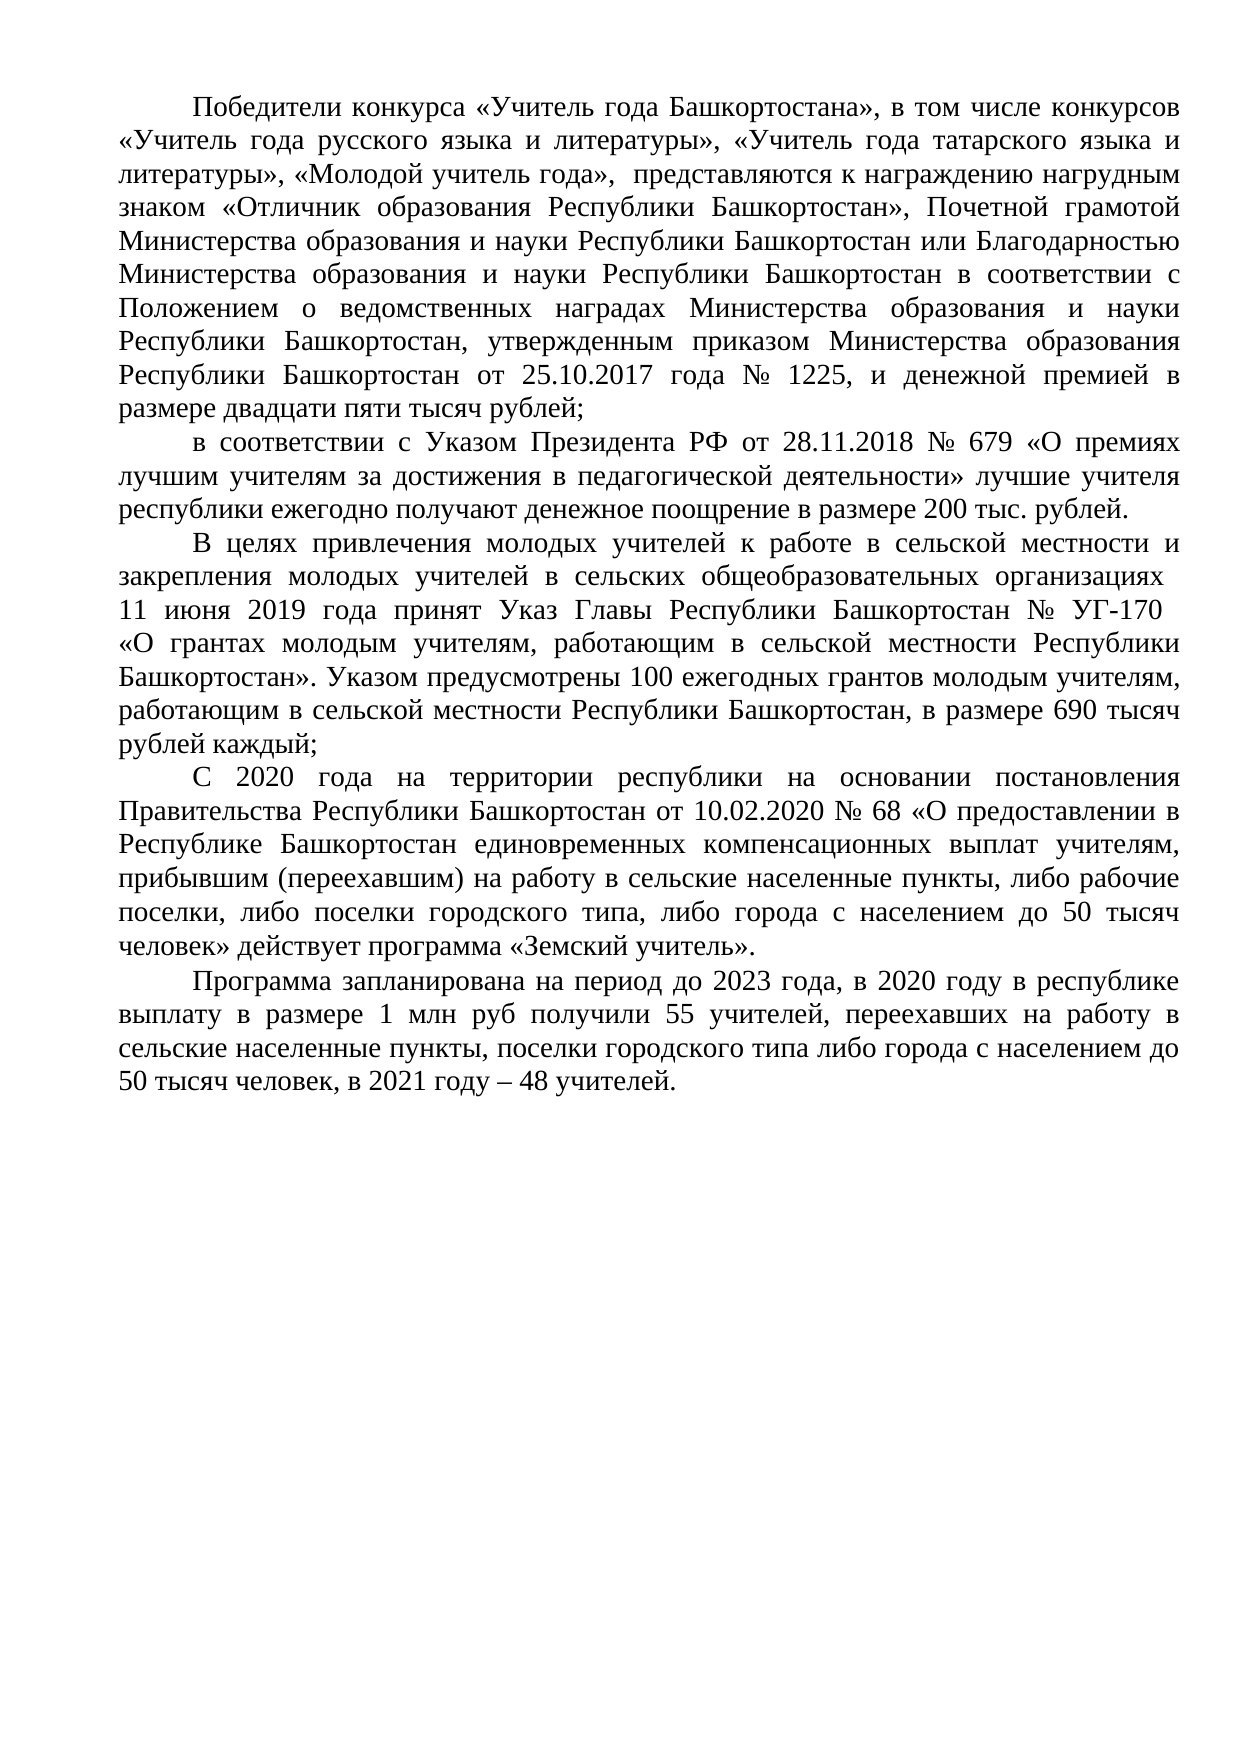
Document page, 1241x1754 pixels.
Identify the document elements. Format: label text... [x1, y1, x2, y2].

text Победители конкурса «Учитель года Башкортостана», в том числе конкурсов «Учитель года русского языка и литературы», «Учитель года татарского языка и литературы», «Молодой учитель года», представляются к награждению нагрудным знаком «Отличник образования Республики Башкортостан», Почетной грамотой Министерства образования и науки Республики Башкортостан или Благодарностью Министерства образования и науки Республики Башкортостан в соответствии с Положением о ведомственных наградах Министерства образования и науки Республики Башкортостан, утвержденным приказом Министерства образования Республики Башкортостан от 25.10.2017 года № 1225, и денежной премией в размере двадцати пяти тысяч рублей; [118, 89, 1181, 424]
text в соответствии с Указом Президента РФ от 28.11.2018 № 679 «О премиях лучшим учителям за достижения в педагогической деятельности» лучшие учителя республики ежегодно получают денежное поощрение в размере 200 тыс. рублей. [118, 424, 1181, 525]
text Программа запланирована на период до 2023 года, в 2020 году в республике выплату в размере 1 млн руб получили 55 учителей, переехавших на работу в сельские населенные пункты, поселки городского типа либо города с населением до 50 тысяч человек, в 2021 году – 48 учителей. [118, 963, 1181, 1162]
text В целях привлечения молодых учителей к работе в сельской местности и закрепления молодых учителей в сельских общеобразовательных организациях 11 июня 2019 года принят Указ Главы Республики Башкортостан № УГ-170 «О грантах молодым учителям, работающим в сельской местности Республики Башкортостан». Указом предусмотрены 100 ежегодных грантов молодым учителям, работающим в сельской местности Республики Башкортостан, в размере 690 тысяч рублей каждый; [118, 525, 1181, 759]
text С 2020 года на территории республики на основании постановления Правительства Республики Башкортостан от 10.02.2020 № 68 «О предоставлении в Республике Башкортостан единовременных компенсационных выплат учителям, прибывшим (переехавшим) на работу в сельские населенные пункты, либо рабочие поселки, либо поселки городского типа, либо города с населением до 50 тысяч человек» действует программа «Земский учитель». [118, 759, 1181, 963]
